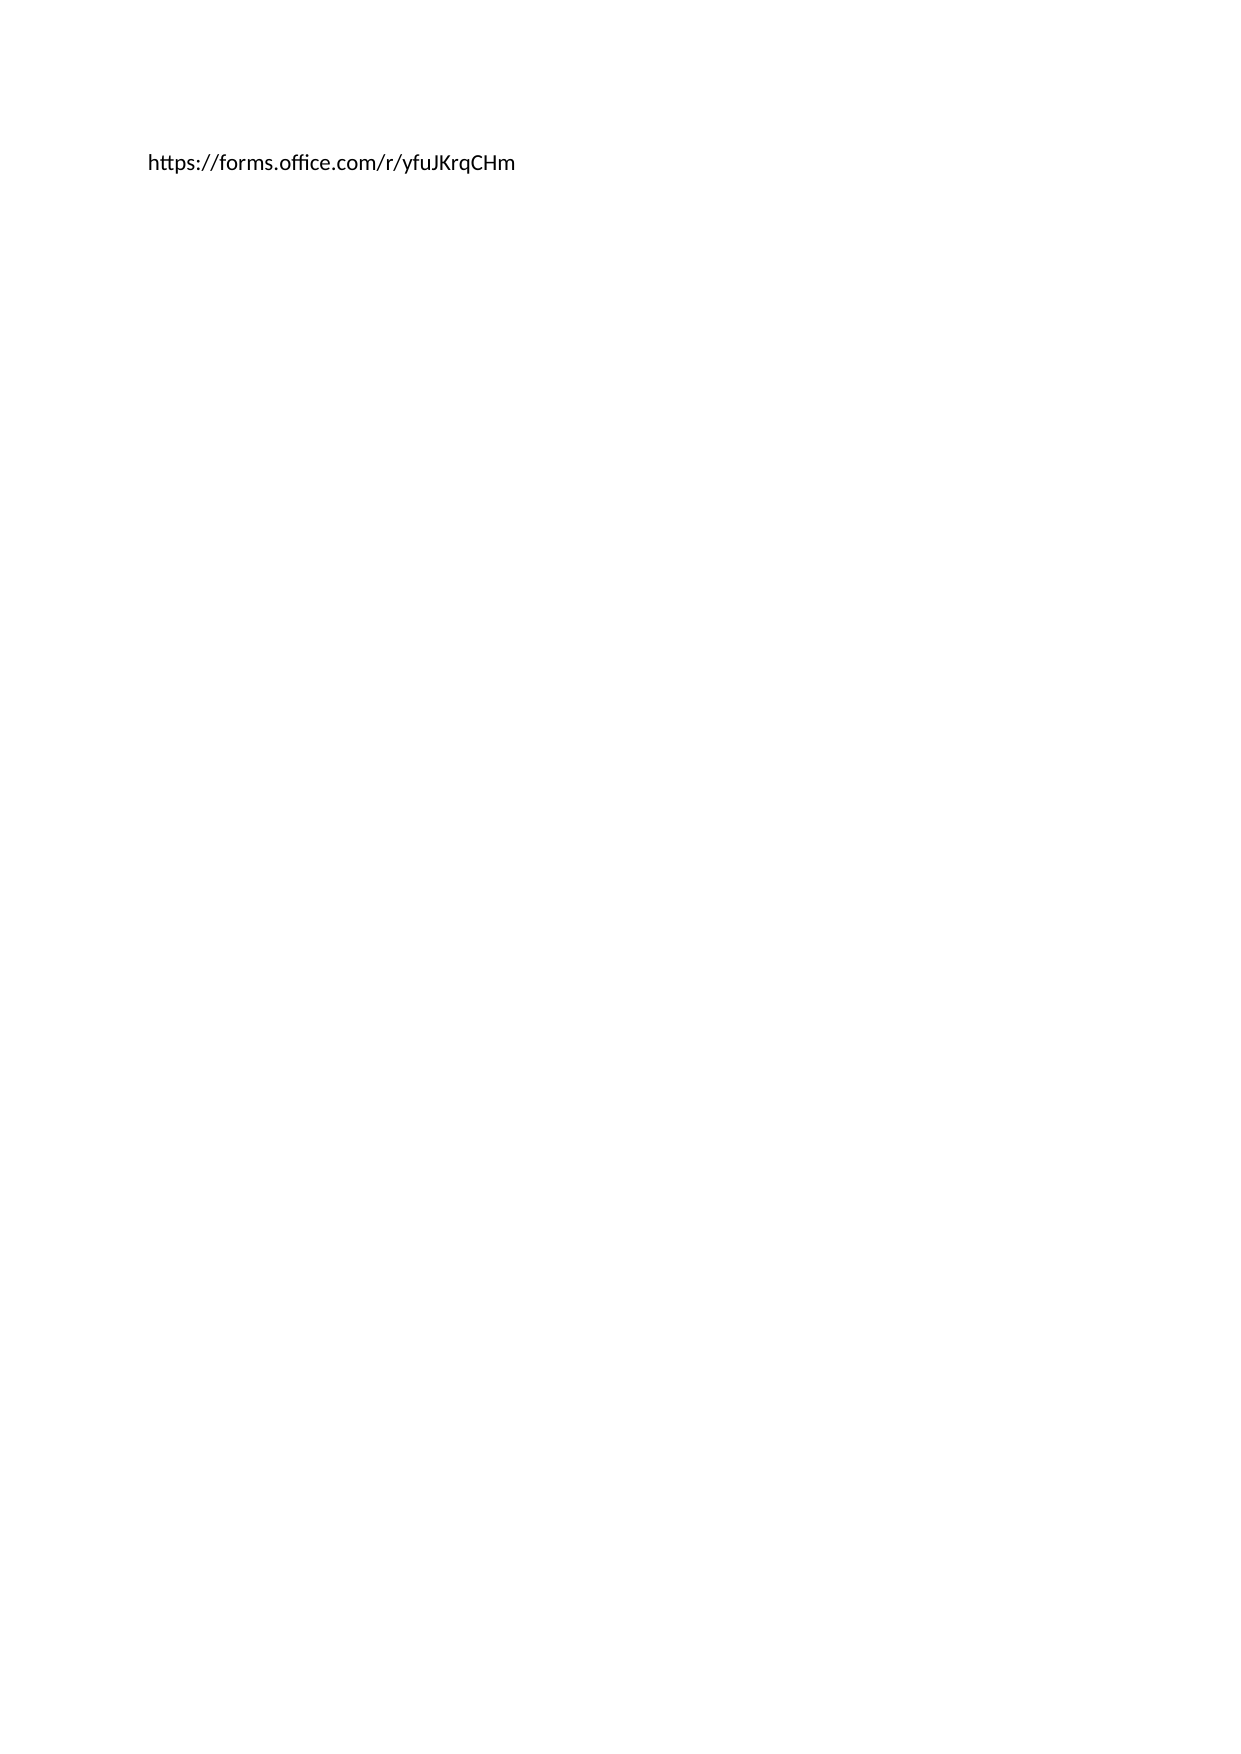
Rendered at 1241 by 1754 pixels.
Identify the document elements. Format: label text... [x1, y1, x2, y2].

text https://forms.office.com/r/yfuJKrqCHm [148, 148, 1093, 176]
